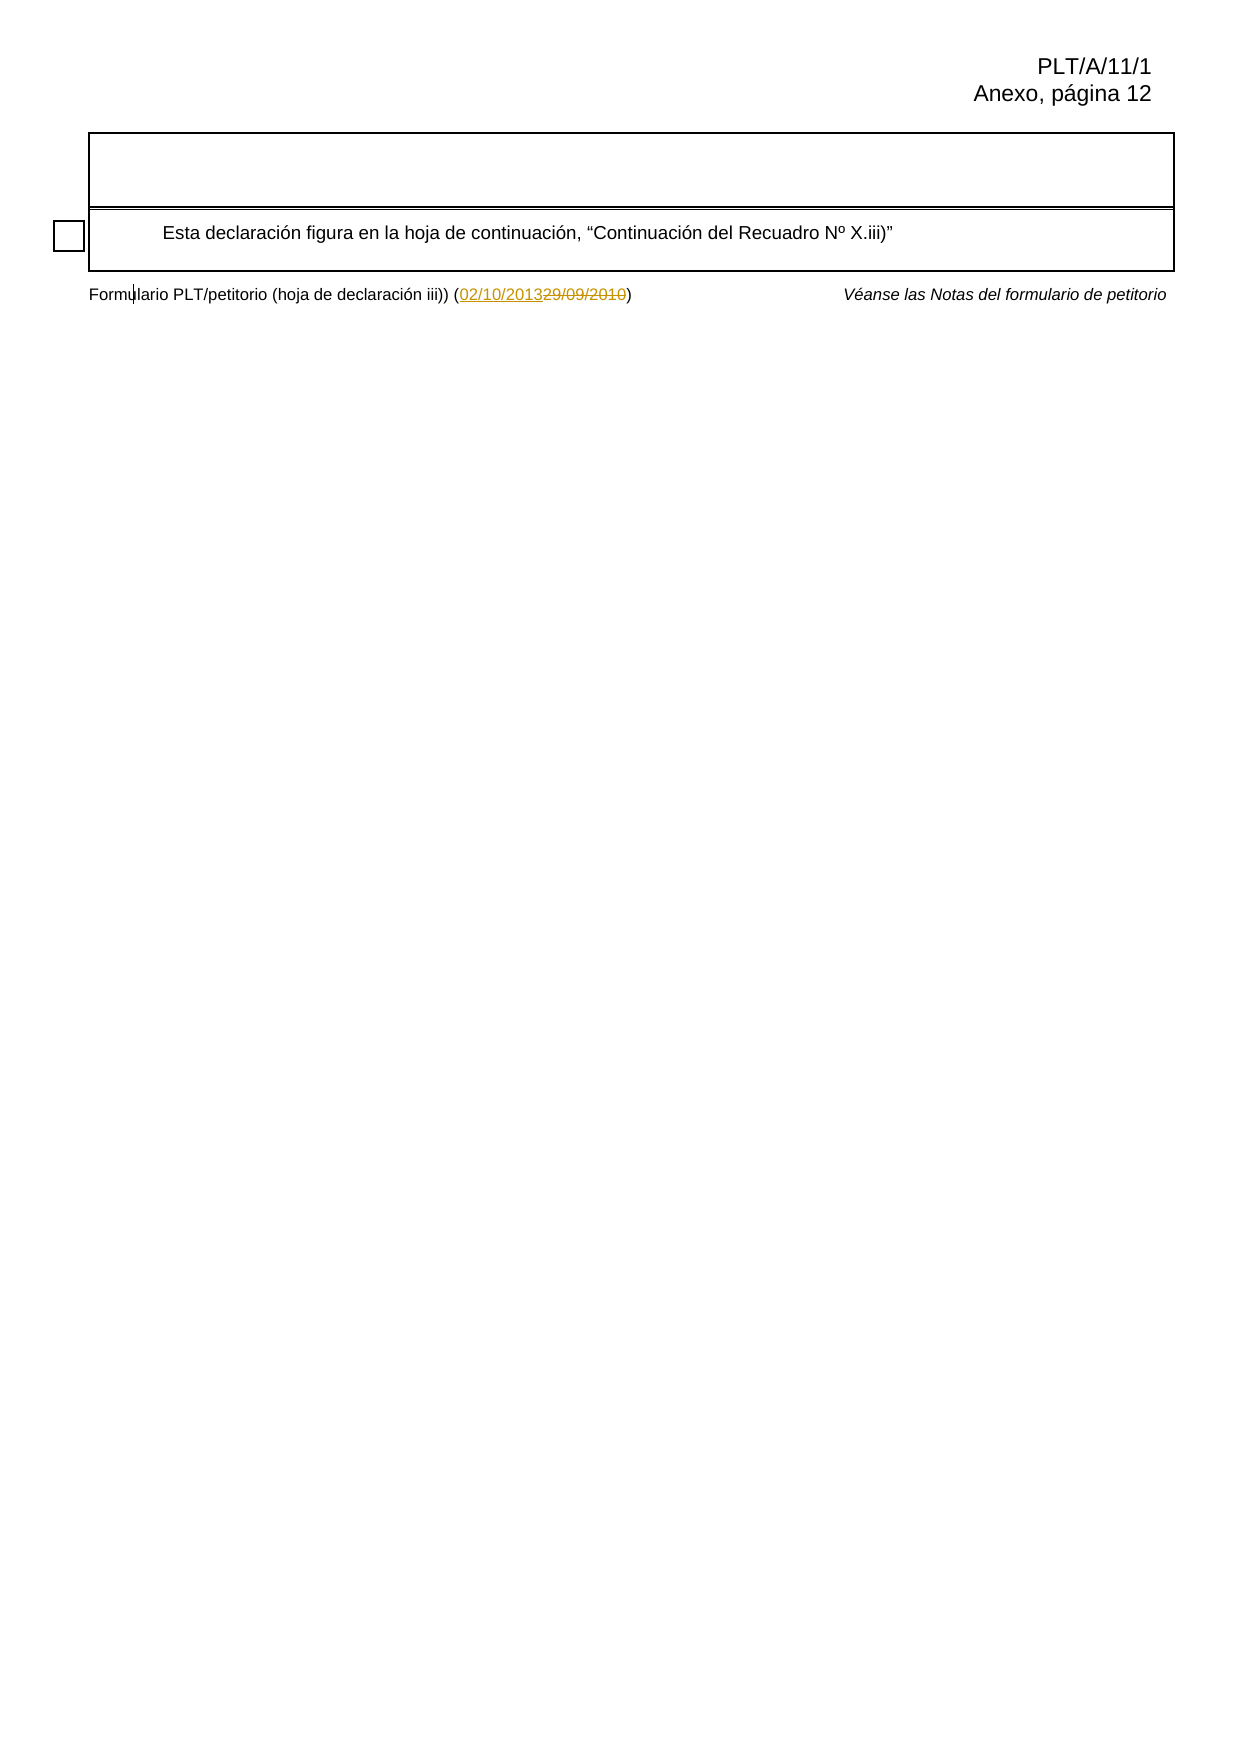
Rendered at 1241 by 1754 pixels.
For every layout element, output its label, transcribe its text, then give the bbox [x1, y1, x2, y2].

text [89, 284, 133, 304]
text Formulario PLT/petitorio (hoja de declaración iii)) () Véanse las Notas del formulario de petitorio [134, 284, 1152, 304]
table_cell Esta declaración figura en la hoja de continuación, “Continuación del Recuadro Nº X.iii)” [90, 210, 1173, 270]
table_cell [90, 134, 1173, 206]
